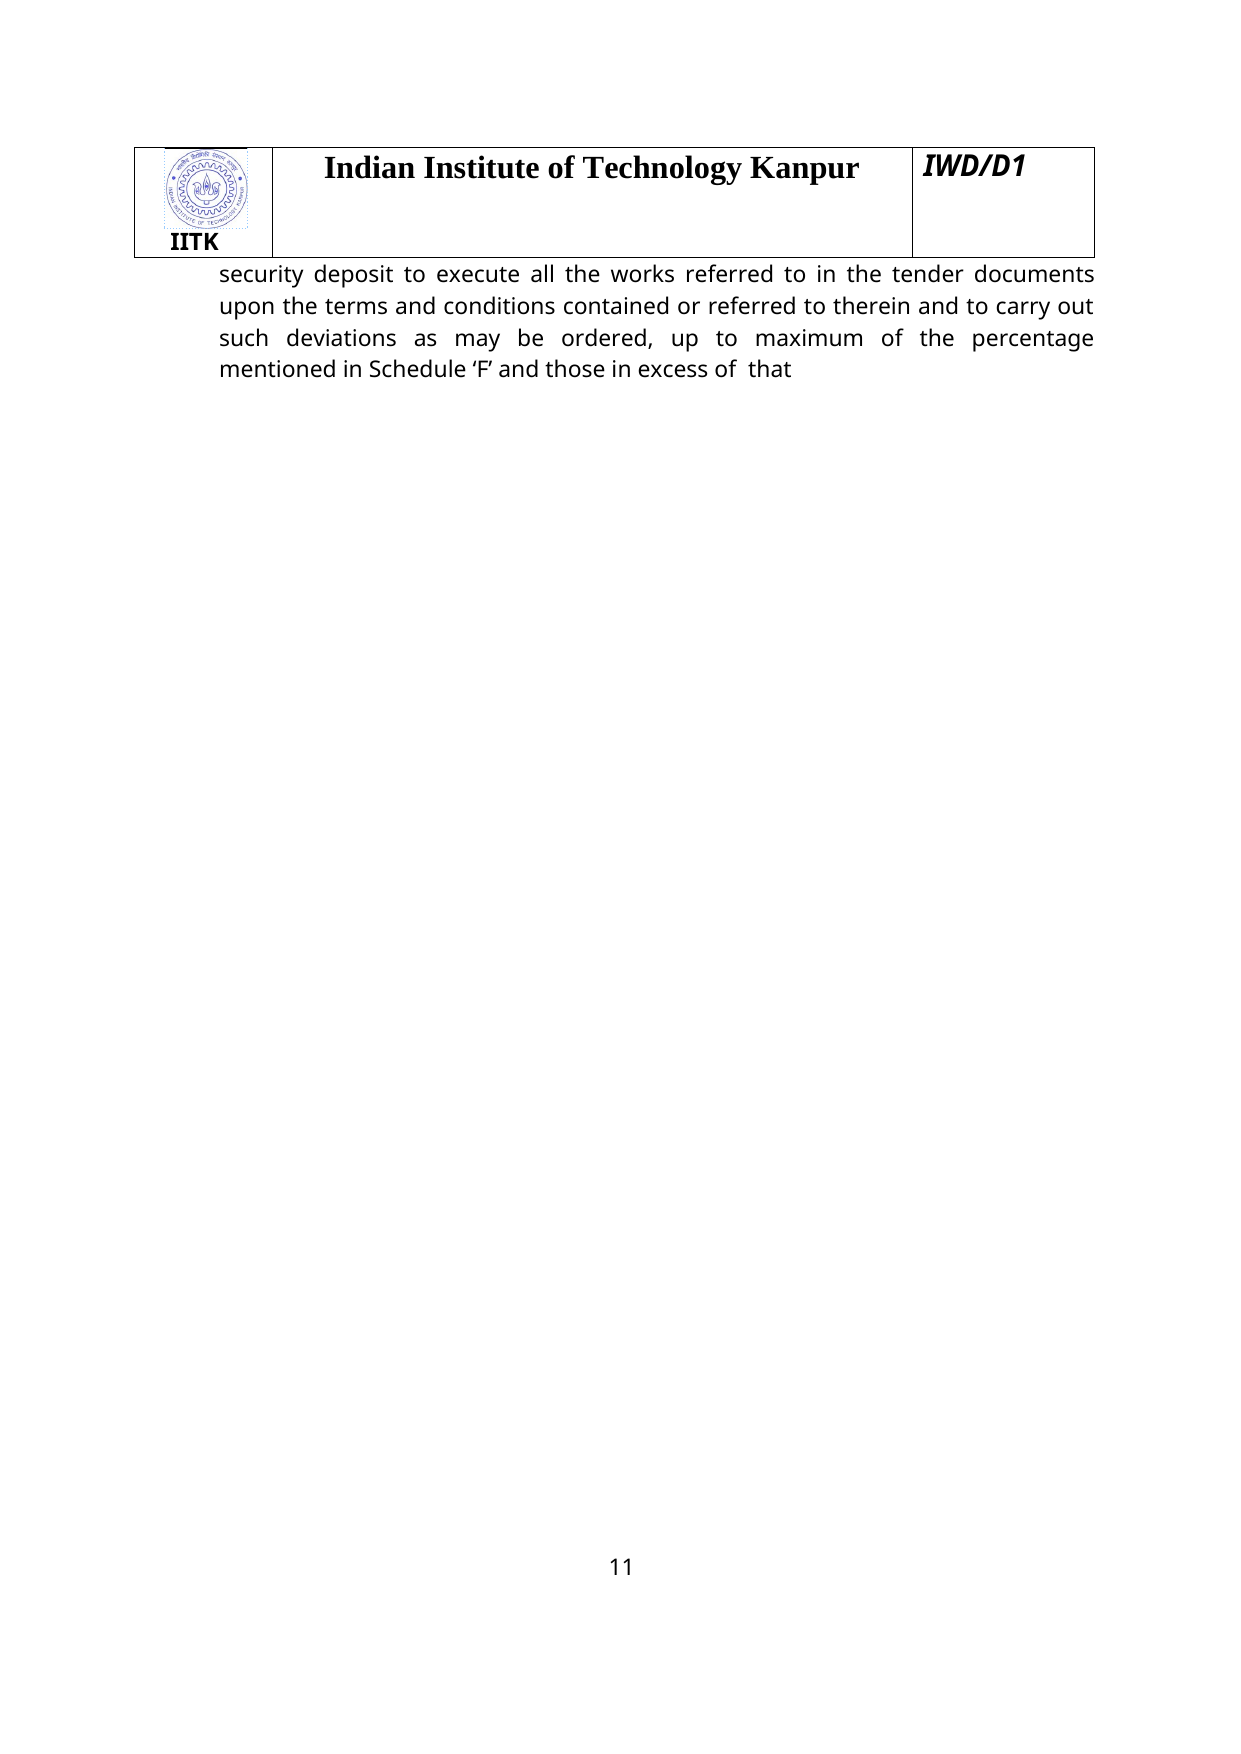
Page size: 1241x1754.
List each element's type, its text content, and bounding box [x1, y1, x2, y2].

picture [165, 149, 248, 230]
